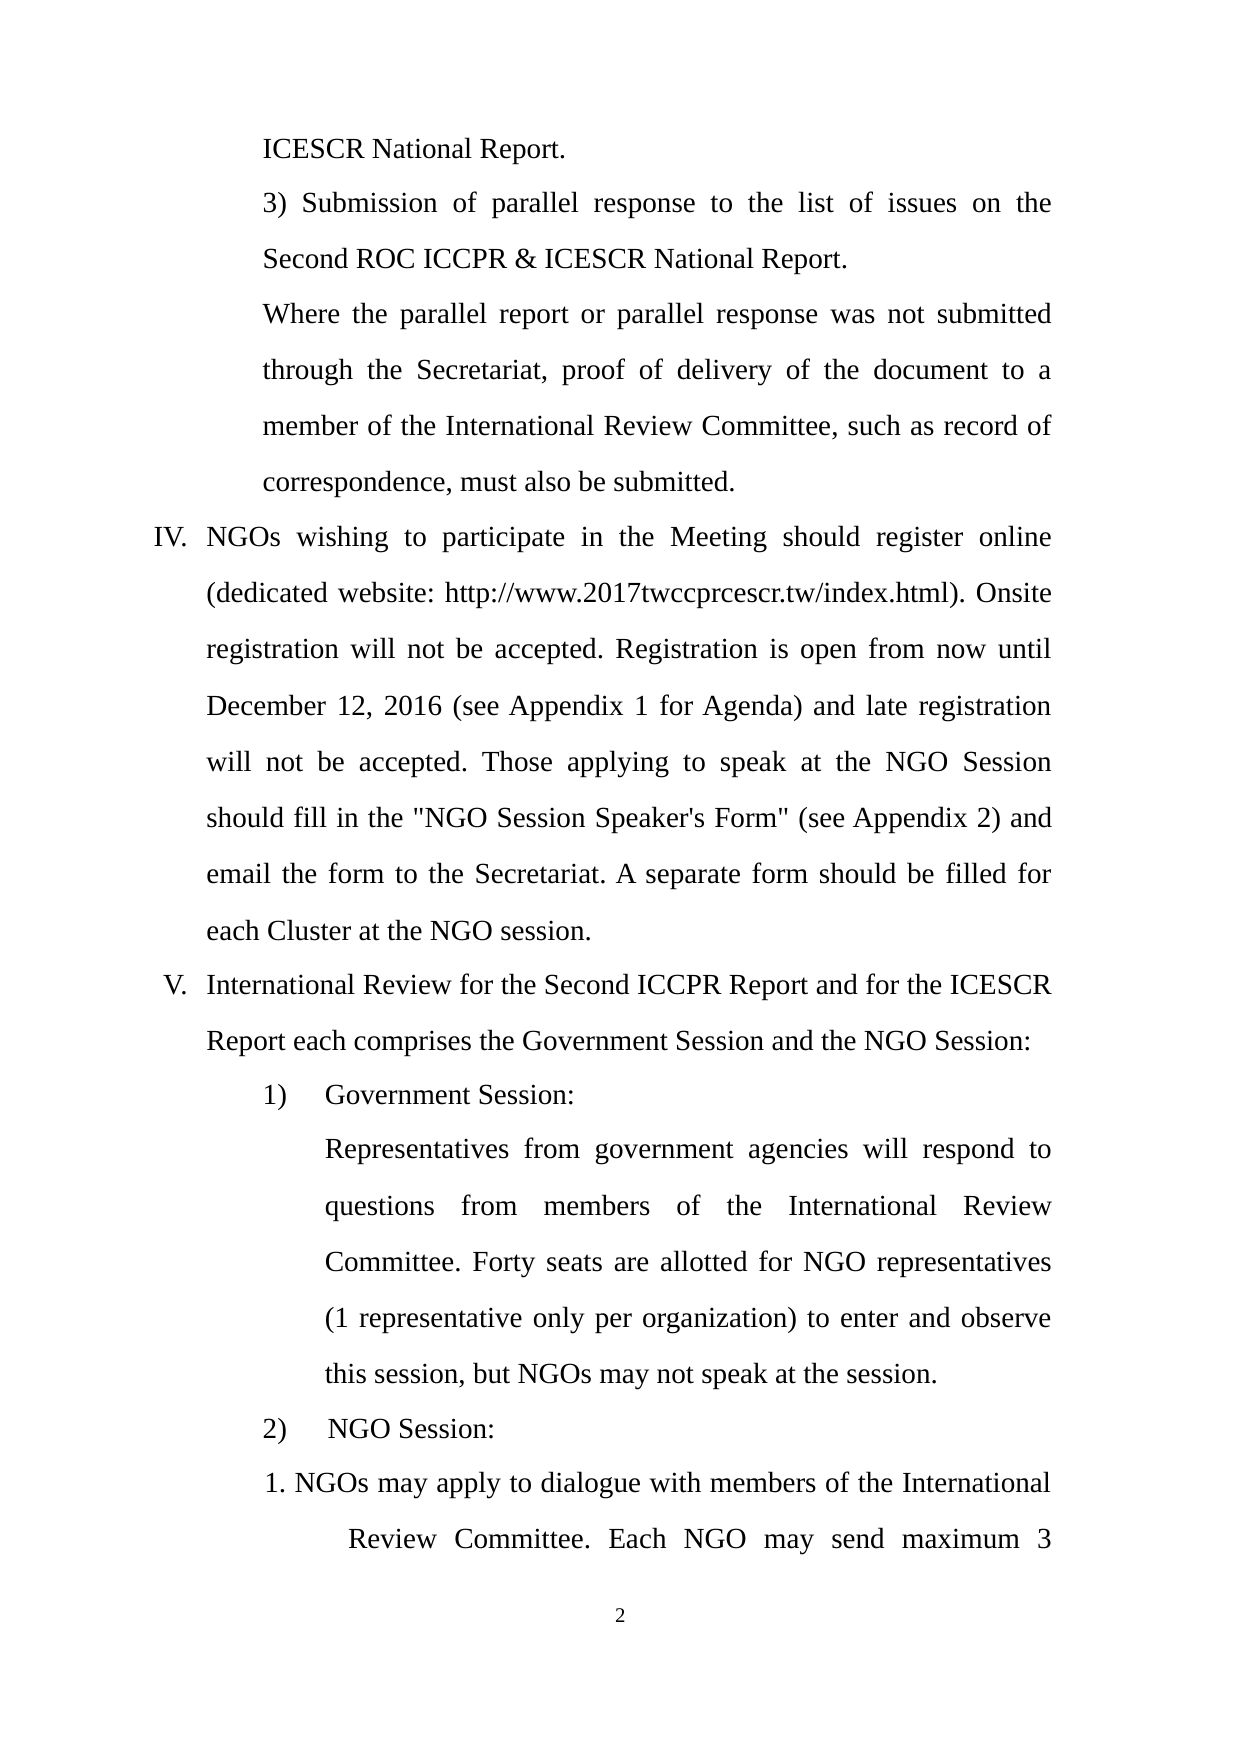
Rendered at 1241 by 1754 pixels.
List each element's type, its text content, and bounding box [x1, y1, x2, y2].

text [262, 129, 1053, 167]
list International Review for the Second ICCPR Report and for the ICESCR Report each comprises the Government Session and the NGO Session: [187, 965, 1053, 1059]
list NGOs wishing to participate in the Meeting should register online (dedicated website: http://www.2017twccprcescr.tw/index.html). Onsite registration will not be accepted. Registration is open from now until December 12, 2016 (see Appendix 1 for Agenda) and late registration will not be accepted. Those applying to speak at the NGO Session should fill in the "NGO Session Speaker's Form" (see Appendix 2) and email the form to the Secretariat. A separate form should be filled for each Cluster at the NGO session. [187, 517, 1053, 948]
text Where the parallel report or parallel response was not submitted through the Secretariat, proof of delivery of the document to a member of the International Review Committee, such as record of correspondence, must also be submitted. [262, 294, 1053, 500]
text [187, 1463, 1053, 1557]
text Representatives from government agencies will respond to questions from members of the International Review Committee. Forty seats are allotted for NGO representatives (1 representative only per organization) to enter and observe this session, but NGOs may not speak at the session. [324, 1130, 1053, 1392]
list NGO Session: [262, 1409, 1053, 1446]
list Government Session: [262, 1075, 1053, 1113]
text 3) Submission of parallel response to the list of issues on the Second ROC ICCPR & ICESCR National Report. [262, 183, 1053, 277]
